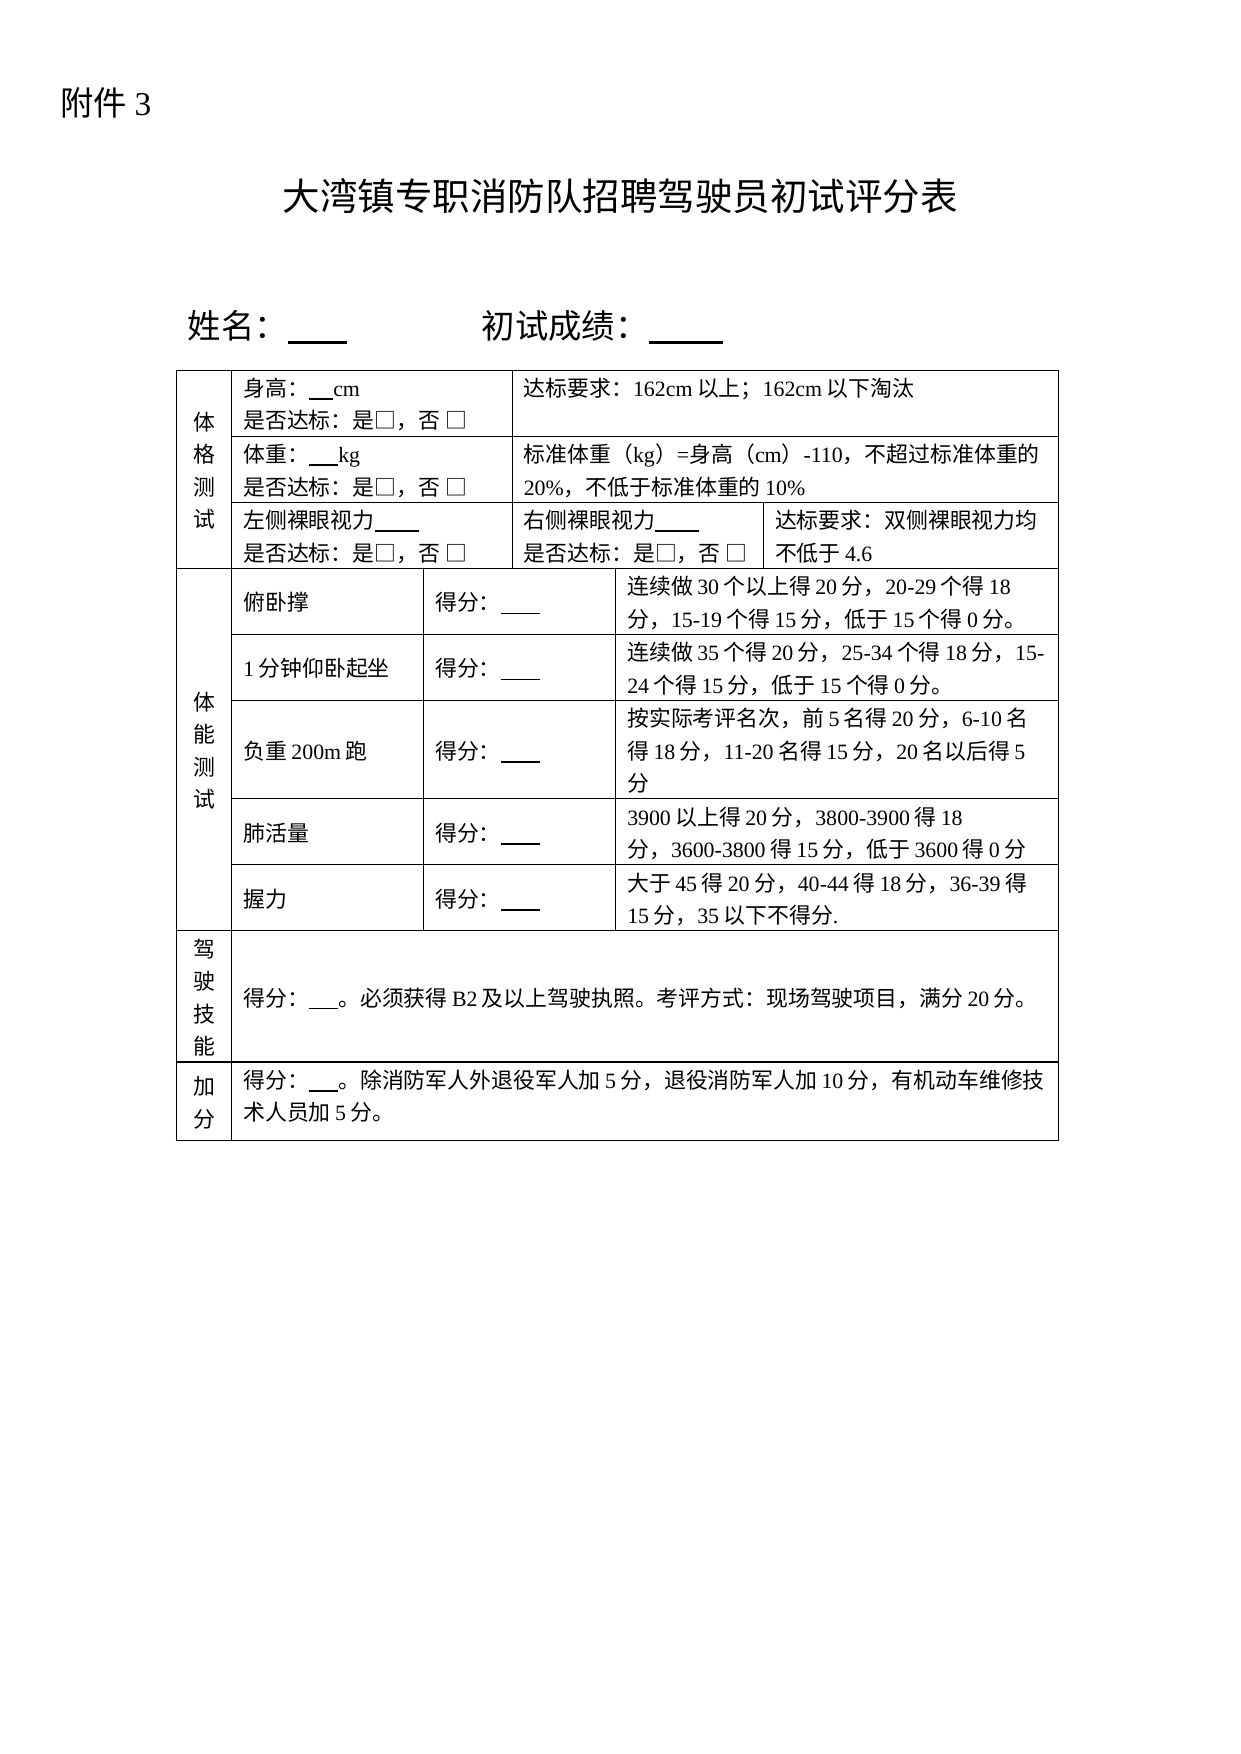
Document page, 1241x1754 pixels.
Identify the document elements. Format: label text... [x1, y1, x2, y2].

table_cell 肺活量 [232, 799, 423, 864]
table_cell 得分： [424, 635, 615, 700]
table_header 身高： cm 是否达标：是□，否 □ [232, 371, 512, 436]
table_header 达标要求：162cm以上；162cm以下淘汰 [513, 371, 1058, 436]
table_header 体 格 测 试 [177, 371, 231, 568]
table_cell 3900以上得20分，3800-3900得18分，3600-3800得15分，低于3600得0分 [616, 799, 1058, 864]
table_cell 得分： [424, 701, 615, 798]
text 大湾镇专职消防队招聘驾驶员初试评分表 [187, 162, 1053, 227]
table_cell 左侧裸眼视力 是否达标：是□，否 □ [232, 503, 512, 568]
table_cell 连续做35个得20分，25-34个得18分，15-24个得15分，低于15个得0分。 [616, 635, 1058, 700]
table_cell 标准体重（kg）=身高（cm）-110，不超过标准体重的20%，不低于标准体重的10% [513, 437, 1058, 502]
table_cell 得分： [424, 865, 615, 930]
table_cell 体重： kg 是否达标：是□，否 □ [232, 437, 512, 502]
table_cell 得分： [424, 799, 615, 864]
table_cell 体 能 测 试 [177, 569, 231, 930]
table_cell 俯卧撑 [232, 569, 423, 634]
table_cell 得分： 。除消防军人外退役军人加5分，退役消防军人加10分，有机动车维修技术人员加5分。 [232, 1063, 1058, 1140]
table_cell 驾驶技能 [177, 931, 231, 1061]
text 姓名： 初试成绩： [187, 292, 1053, 357]
table_cell 握力 [232, 865, 423, 930]
table_cell 得分： [424, 569, 615, 634]
table_cell 连续做30个以上得20分，20-29个得18分，15-19个得15分，低于15个得0分。 [616, 569, 1058, 634]
table_cell 按实际考评名次，前5名得20分，6-10名得18分，11-20名得15分，20名以后得5分 [616, 701, 1058, 798]
table_cell 加分 [177, 1063, 231, 1140]
table_cell 右侧裸眼视力 是否达标：是□，否 □ [513, 503, 763, 568]
table_cell 1分钟仰卧起坐 [232, 635, 423, 700]
table_cell 大于45得20分，40-44得18分，36-39得15分，35以下不得分. [616, 865, 1058, 930]
table_cell 得分： 。必须获得B2及以上驾驶执照。考评方式：现场驾驶项目，满分20分。 [232, 931, 1058, 1061]
table_cell 负重200m跑 [232, 701, 423, 798]
table_cell 达标要求：双侧裸眼视力均不低于4.6 [764, 503, 1058, 568]
